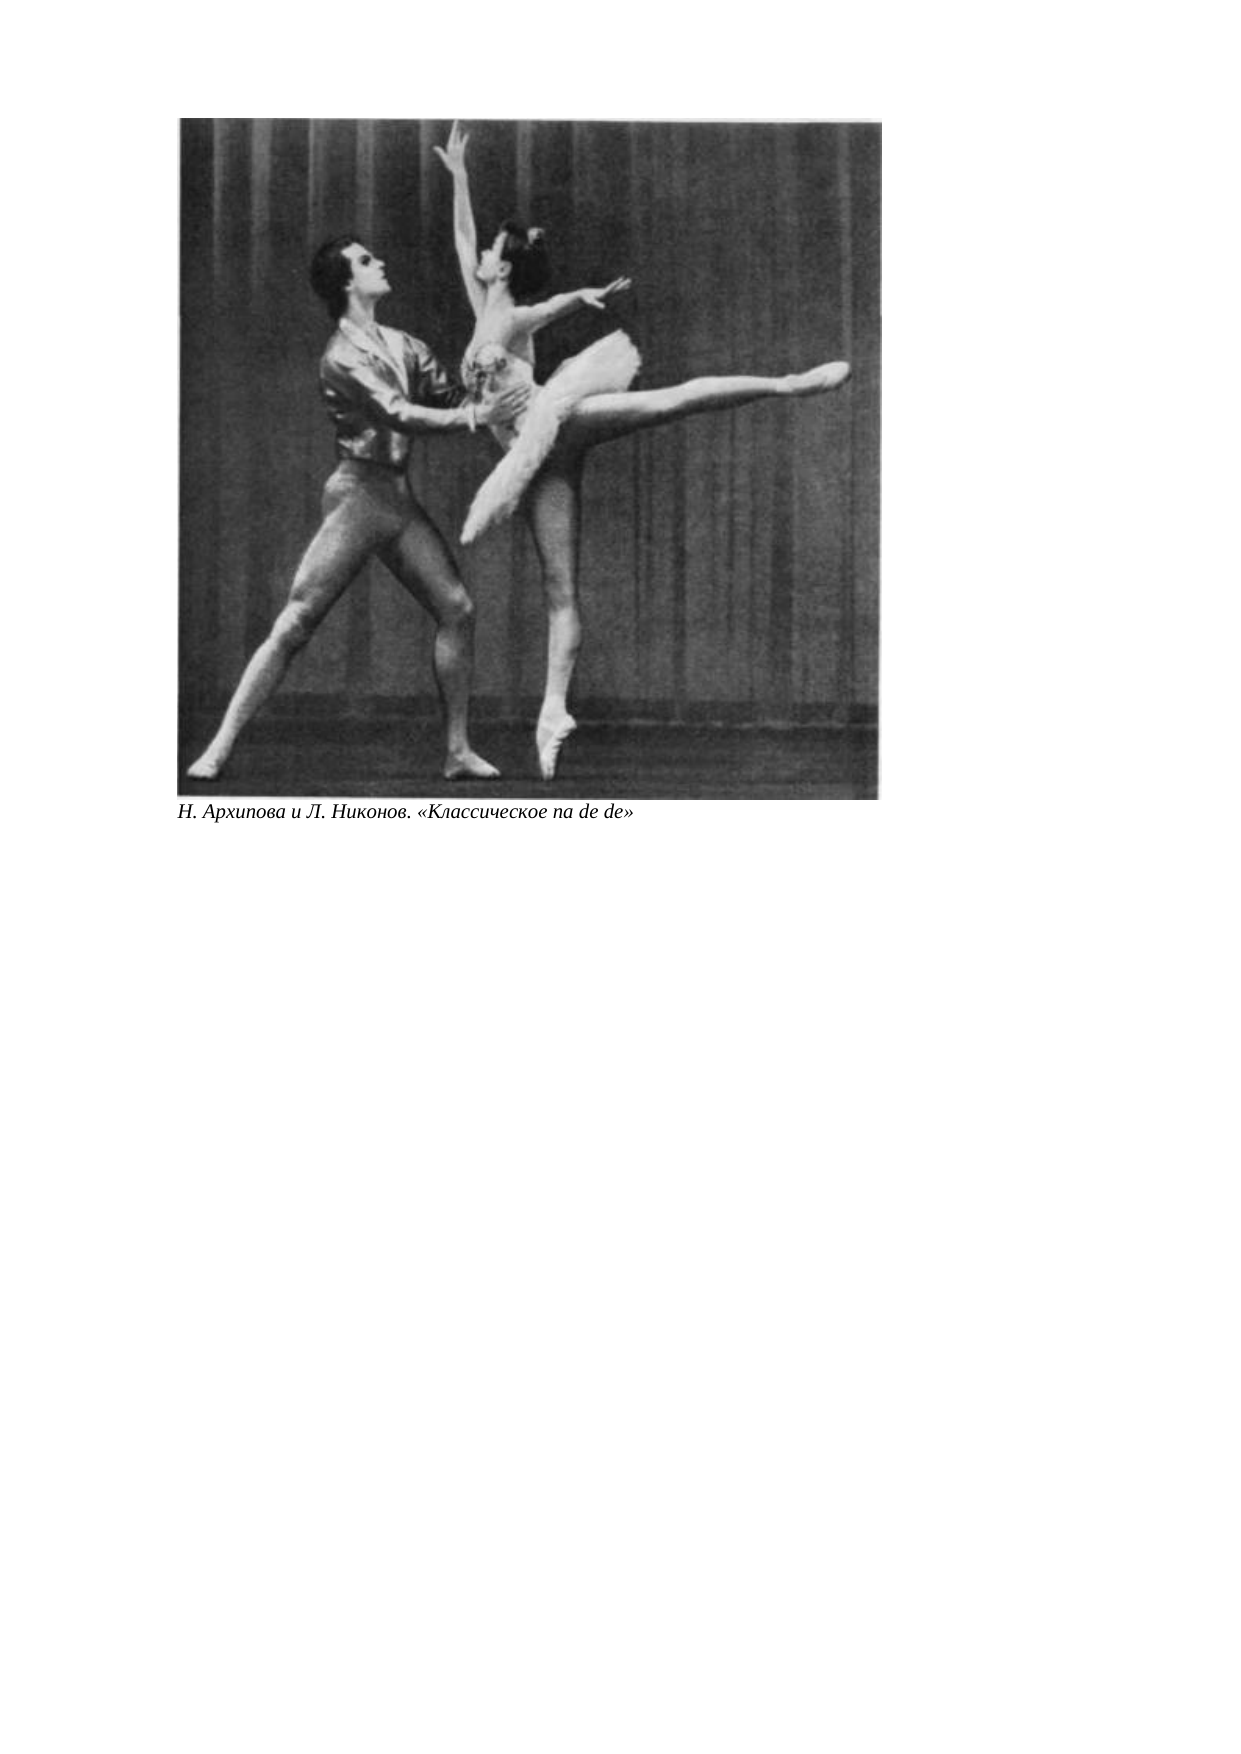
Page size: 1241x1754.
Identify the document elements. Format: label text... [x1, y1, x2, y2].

text Н. Архипова и Л. Никонов. «Классическое па de de» [177, 799, 1152, 823]
picture [177, 118, 882, 800]
